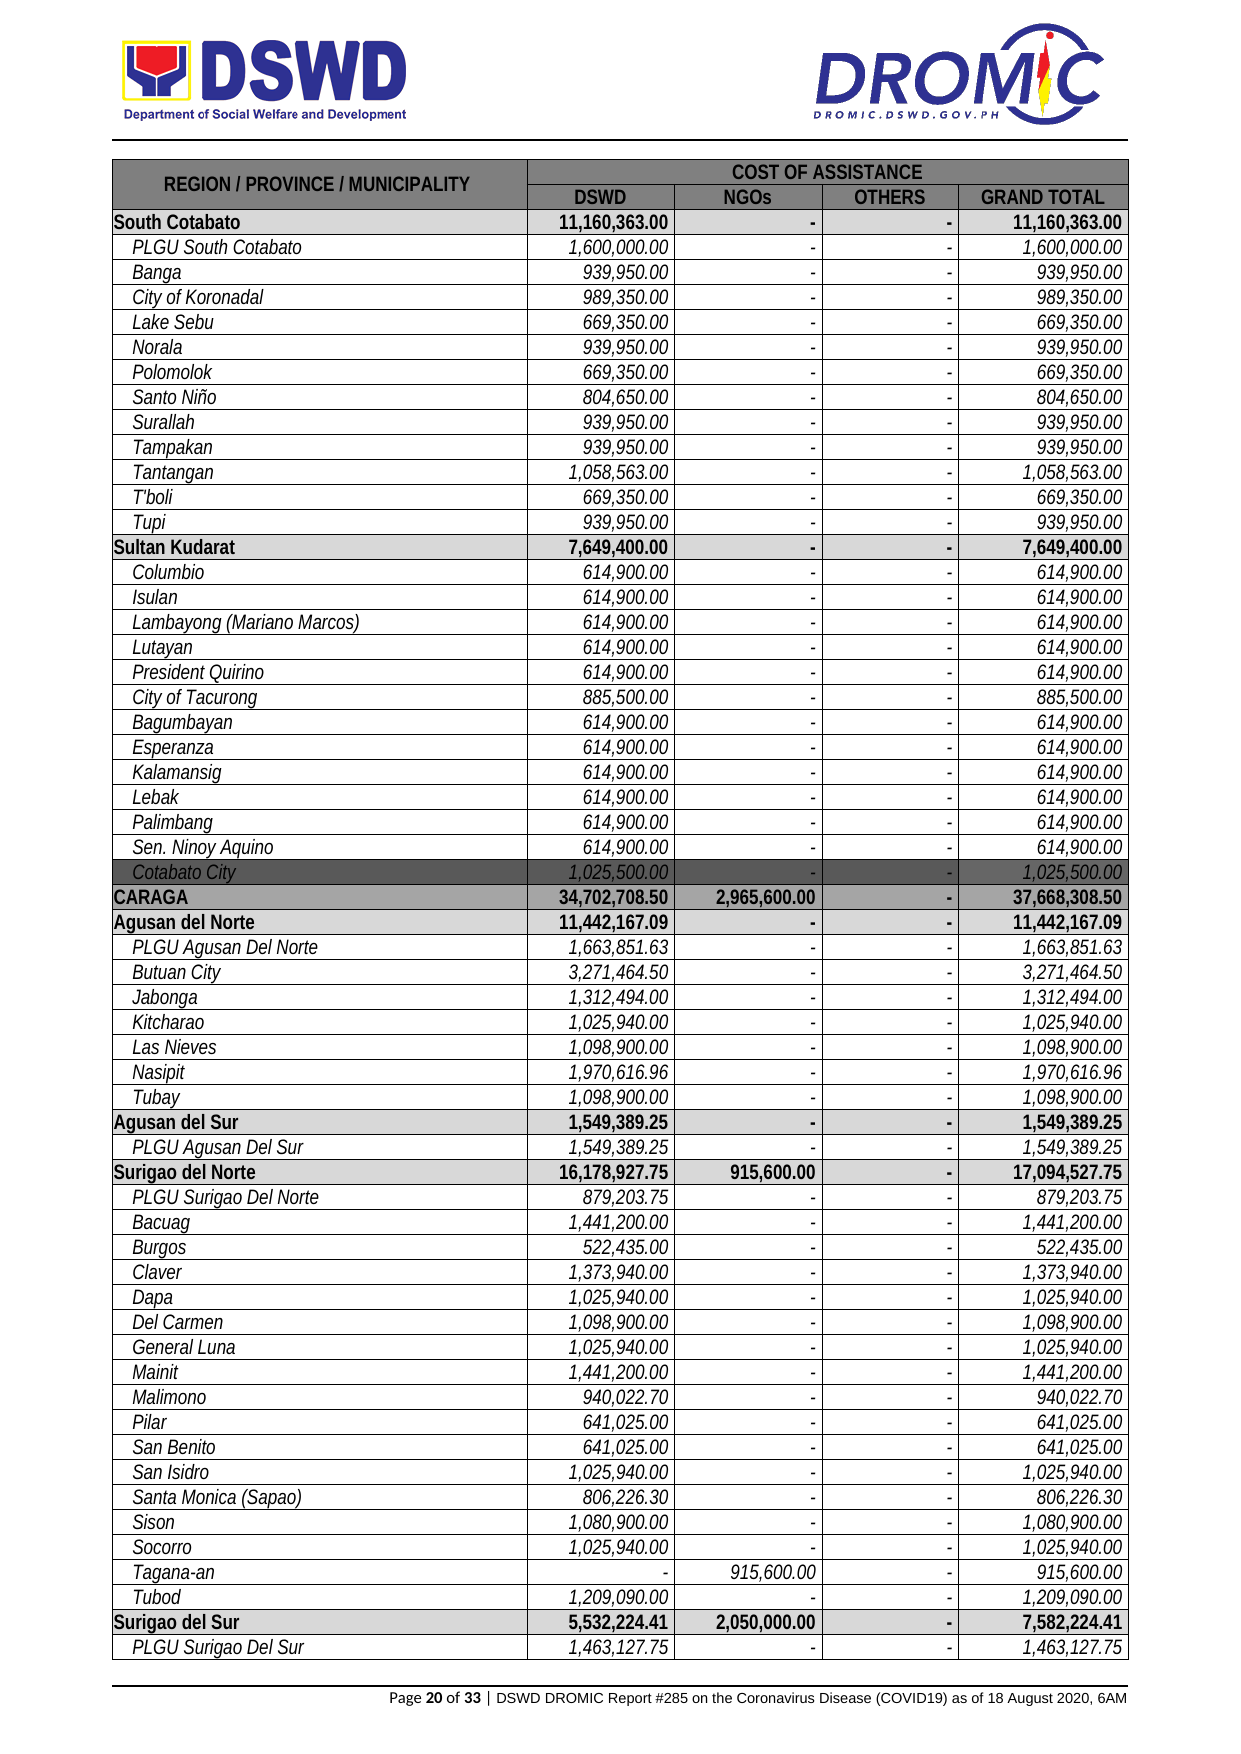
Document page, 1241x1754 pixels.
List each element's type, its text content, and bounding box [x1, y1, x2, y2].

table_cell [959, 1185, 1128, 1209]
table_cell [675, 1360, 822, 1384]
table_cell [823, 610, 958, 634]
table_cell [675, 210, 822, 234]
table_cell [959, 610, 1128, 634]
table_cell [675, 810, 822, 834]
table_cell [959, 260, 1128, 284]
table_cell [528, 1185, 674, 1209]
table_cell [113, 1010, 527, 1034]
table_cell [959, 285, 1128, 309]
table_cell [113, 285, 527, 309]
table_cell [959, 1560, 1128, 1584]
picture [781, 23, 1133, 125]
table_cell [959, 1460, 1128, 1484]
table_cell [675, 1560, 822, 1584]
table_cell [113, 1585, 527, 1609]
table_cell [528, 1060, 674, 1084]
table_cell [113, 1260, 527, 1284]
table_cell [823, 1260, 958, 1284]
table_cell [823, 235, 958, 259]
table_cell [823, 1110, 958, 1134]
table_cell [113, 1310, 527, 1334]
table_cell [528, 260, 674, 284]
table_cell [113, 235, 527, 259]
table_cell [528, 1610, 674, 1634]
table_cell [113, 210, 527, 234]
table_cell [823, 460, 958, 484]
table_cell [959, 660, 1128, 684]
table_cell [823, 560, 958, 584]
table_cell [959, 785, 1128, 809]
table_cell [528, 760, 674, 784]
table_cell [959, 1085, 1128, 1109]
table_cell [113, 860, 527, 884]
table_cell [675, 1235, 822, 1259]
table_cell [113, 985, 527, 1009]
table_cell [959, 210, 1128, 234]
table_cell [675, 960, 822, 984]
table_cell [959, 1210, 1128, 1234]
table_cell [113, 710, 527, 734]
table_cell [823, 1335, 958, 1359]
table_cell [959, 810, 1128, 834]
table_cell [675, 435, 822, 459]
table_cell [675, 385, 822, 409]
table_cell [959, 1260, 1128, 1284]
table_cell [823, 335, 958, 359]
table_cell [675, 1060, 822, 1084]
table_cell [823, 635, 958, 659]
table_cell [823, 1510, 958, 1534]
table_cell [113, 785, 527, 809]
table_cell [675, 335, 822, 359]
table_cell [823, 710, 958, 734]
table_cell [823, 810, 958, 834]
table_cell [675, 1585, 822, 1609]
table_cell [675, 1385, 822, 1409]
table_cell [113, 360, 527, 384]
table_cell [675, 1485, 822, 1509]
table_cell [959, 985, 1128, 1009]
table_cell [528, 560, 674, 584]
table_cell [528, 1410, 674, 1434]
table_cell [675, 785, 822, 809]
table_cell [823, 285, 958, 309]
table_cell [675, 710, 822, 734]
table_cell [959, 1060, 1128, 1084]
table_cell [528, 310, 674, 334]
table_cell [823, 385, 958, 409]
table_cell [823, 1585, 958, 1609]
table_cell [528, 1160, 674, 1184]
picture [112, 37, 416, 125]
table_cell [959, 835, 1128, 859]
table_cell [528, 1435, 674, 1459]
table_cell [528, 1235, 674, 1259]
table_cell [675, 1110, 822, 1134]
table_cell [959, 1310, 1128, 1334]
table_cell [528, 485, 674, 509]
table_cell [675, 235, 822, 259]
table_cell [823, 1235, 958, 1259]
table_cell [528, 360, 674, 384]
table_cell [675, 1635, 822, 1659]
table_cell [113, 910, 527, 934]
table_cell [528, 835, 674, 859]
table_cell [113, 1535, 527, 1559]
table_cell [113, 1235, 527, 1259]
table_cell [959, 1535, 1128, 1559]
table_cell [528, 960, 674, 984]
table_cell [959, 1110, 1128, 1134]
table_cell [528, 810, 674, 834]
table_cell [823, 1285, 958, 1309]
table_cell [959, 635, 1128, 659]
table_cell OTHERS [823, 185, 958, 209]
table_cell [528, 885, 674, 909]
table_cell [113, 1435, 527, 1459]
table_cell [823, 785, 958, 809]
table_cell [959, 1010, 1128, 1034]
table_header REGION / PROVINCE / MUNICIPALITY [113, 160, 527, 209]
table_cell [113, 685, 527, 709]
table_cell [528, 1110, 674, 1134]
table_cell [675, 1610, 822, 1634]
table_header COST OF ASSISTANCE [528, 160, 1128, 184]
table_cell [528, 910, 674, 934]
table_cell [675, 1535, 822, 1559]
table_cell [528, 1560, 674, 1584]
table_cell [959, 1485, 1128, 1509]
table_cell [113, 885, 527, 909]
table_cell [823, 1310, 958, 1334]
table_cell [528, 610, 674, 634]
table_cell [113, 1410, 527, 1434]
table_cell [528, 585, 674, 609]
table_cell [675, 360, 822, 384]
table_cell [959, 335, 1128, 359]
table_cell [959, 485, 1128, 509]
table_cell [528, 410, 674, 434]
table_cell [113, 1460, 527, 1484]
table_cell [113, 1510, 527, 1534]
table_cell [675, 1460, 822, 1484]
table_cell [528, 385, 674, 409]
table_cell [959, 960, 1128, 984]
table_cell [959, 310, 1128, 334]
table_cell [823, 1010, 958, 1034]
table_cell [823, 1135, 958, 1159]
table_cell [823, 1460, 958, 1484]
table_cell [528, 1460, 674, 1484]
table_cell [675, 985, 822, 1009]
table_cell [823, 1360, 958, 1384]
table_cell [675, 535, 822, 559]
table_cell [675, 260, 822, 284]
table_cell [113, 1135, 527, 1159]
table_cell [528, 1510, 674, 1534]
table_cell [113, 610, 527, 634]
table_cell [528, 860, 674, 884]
table_cell NGOs [675, 185, 822, 209]
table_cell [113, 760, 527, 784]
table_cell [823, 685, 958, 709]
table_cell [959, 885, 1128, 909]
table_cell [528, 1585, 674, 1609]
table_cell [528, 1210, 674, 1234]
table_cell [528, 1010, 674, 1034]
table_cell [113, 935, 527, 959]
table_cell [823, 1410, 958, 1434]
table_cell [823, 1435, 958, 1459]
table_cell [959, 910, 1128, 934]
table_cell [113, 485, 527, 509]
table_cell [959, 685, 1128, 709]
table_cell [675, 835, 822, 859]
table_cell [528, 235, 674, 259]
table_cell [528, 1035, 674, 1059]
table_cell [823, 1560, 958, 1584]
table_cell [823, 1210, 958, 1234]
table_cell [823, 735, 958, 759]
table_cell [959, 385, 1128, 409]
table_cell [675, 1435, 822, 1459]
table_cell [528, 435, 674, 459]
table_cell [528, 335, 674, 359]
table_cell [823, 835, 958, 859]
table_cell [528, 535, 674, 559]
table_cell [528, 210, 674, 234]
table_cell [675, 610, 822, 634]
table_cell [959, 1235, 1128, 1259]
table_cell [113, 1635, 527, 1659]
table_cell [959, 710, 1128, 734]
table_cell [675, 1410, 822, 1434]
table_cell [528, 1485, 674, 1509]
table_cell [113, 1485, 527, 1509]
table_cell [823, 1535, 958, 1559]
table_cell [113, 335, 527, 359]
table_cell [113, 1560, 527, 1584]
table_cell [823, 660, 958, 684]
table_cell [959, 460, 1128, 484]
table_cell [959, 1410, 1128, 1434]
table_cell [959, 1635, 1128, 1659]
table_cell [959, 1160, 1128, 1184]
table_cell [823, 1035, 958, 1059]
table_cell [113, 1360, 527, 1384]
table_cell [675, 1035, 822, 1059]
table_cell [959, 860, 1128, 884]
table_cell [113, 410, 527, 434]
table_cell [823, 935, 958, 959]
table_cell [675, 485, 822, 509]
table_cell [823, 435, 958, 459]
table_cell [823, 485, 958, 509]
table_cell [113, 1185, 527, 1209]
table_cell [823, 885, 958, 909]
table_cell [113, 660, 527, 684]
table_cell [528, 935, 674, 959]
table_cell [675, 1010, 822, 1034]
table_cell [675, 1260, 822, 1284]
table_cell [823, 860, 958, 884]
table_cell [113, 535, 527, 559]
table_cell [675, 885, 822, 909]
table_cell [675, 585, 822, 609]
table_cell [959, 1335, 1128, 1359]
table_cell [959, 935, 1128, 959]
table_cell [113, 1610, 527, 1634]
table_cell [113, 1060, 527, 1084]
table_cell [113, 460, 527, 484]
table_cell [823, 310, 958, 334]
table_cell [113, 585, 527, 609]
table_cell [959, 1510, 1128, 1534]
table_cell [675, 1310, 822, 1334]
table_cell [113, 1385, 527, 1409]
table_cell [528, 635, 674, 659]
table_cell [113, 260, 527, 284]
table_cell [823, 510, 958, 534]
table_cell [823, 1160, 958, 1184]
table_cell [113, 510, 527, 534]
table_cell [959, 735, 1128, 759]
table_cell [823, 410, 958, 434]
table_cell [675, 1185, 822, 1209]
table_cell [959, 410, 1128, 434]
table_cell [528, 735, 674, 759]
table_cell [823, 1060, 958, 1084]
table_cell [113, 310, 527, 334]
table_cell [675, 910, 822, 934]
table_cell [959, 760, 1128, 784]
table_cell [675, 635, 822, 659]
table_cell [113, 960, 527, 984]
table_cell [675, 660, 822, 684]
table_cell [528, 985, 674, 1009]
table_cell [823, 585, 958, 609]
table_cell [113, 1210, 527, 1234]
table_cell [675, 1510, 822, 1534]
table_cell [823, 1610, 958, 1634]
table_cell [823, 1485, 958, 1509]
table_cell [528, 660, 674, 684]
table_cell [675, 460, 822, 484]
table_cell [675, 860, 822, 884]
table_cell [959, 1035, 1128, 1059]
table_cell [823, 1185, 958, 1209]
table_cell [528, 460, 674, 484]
table_cell GRAND TOTAL [959, 185, 1128, 209]
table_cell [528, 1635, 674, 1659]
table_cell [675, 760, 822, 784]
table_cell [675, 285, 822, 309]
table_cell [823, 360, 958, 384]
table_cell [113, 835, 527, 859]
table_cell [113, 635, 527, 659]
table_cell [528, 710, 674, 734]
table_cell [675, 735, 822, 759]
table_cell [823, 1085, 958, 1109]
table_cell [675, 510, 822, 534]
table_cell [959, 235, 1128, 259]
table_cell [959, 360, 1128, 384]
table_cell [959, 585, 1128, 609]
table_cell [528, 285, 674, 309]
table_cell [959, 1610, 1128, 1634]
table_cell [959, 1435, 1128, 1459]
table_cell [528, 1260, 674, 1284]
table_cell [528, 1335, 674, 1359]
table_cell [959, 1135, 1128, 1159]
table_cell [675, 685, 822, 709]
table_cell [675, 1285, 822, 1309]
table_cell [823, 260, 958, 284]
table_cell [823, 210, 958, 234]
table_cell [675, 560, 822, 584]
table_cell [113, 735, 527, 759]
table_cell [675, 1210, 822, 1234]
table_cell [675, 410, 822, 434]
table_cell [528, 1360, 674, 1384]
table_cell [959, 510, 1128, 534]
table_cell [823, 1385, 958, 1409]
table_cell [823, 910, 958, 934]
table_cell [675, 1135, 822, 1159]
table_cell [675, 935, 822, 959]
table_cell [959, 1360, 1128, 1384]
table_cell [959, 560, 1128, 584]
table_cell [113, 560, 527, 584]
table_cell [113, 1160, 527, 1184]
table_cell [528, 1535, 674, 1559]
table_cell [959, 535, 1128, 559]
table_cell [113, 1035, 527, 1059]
table_cell DSWD [528, 185, 674, 209]
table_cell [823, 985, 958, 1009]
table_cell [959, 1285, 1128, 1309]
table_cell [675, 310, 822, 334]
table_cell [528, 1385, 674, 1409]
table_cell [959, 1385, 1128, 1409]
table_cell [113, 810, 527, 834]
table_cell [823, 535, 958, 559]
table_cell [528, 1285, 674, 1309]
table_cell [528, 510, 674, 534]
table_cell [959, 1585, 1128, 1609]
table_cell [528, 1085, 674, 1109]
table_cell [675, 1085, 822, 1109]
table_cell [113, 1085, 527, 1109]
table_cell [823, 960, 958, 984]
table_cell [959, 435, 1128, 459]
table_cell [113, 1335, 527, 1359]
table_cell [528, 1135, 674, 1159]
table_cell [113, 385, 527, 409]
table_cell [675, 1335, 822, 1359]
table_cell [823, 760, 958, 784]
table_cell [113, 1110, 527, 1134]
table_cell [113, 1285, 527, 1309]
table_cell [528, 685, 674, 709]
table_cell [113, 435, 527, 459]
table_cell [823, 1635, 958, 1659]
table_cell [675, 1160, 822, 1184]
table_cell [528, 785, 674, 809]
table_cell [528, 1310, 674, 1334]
